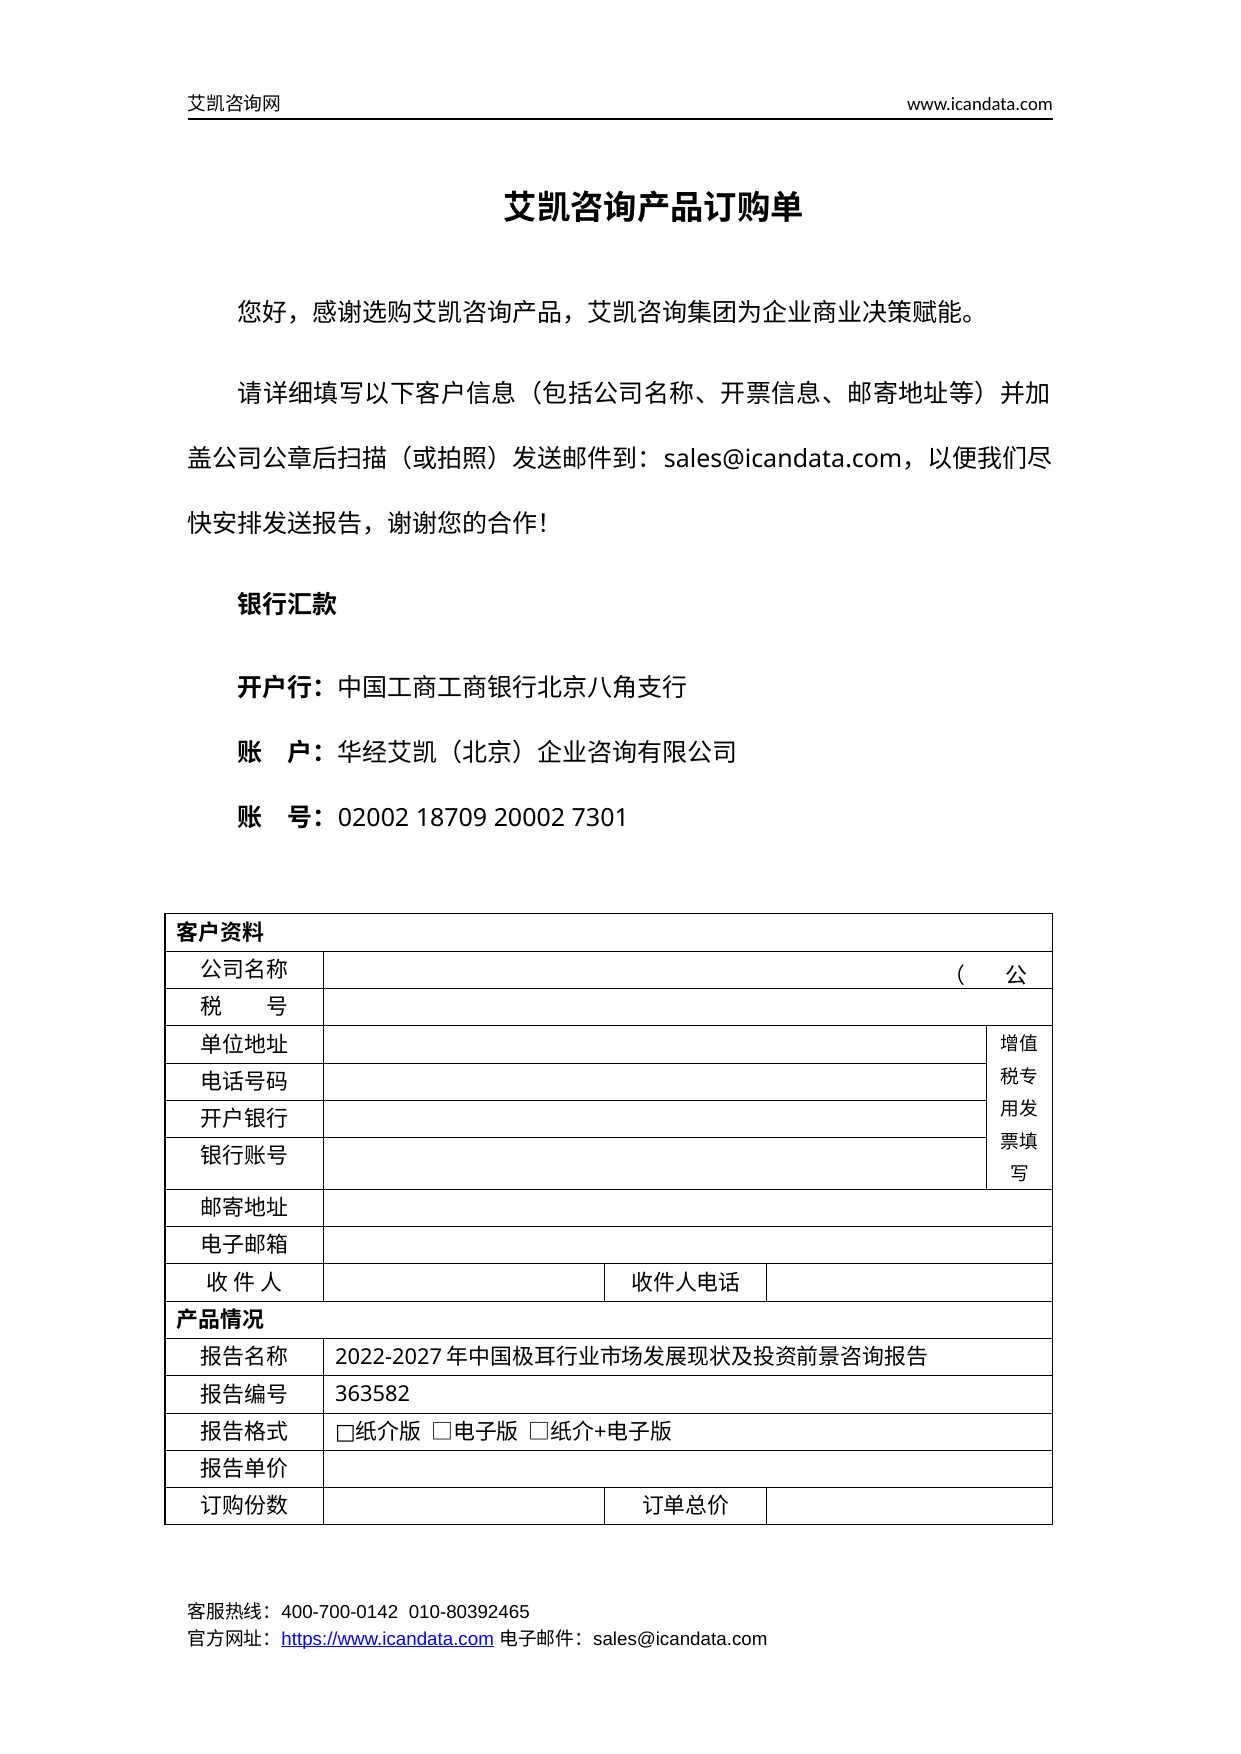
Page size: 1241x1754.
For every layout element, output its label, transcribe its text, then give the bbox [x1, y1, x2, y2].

table_cell 银行账号 [166, 1138, 323, 1189]
table_cell [767, 1264, 1052, 1301]
table_cell 公司名称 [166, 952, 323, 988]
text 账 户：华经艾凯（北京）企业咨询有限公司 [187, 718, 1053, 783]
table_cell □纸介版 □电子版 □纸介+电子版 [324, 1414, 1052, 1450]
text 艾凯咨询产品订购单 [187, 172, 1053, 237]
table_cell [324, 1101, 986, 1137]
text 账 号：02002 18709 20002 7301 [187, 783, 1053, 848]
table_cell 收 件 人 [166, 1264, 323, 1301]
table_cell 报告编号 [166, 1376, 323, 1412]
table_cell 电话号码 [166, 1064, 323, 1100]
table_cell 363582 [324, 1376, 1052, 1412]
table_cell [767, 1488, 1052, 1524]
table_header 客户资料 [166, 914, 1052, 951]
table_cell 2022-2027年中国极耳行业市场发展现状及投资前景咨询报告 [324, 1339, 1052, 1375]
table_cell 税 号 [166, 989, 323, 1025]
table_cell [324, 1026, 986, 1062]
table_cell [324, 1064, 986, 1100]
table_cell [324, 1190, 1052, 1226]
table_cell [324, 1451, 1052, 1487]
table_cell 订单总价 [605, 1488, 766, 1524]
table_cell [324, 1488, 604, 1524]
table_cell [324, 952, 1052, 988]
text 您好，感谢选购艾凯咨询产品，艾凯咨询集团为企业商业决策赋能。 [187, 278, 1053, 343]
text 开户行：中国工商工商银行北京八角支行 [187, 653, 1053, 718]
table_cell 报告格式 [166, 1414, 323, 1450]
table_cell 报告名称 [166, 1339, 323, 1375]
table_cell 邮寄地址 [166, 1190, 323, 1226]
table_cell 开户银行 [166, 1101, 323, 1137]
table_cell 单位地址 [166, 1026, 323, 1062]
table_cell 增值税专用发票填写 [987, 1026, 1052, 1189]
table_cell 产品情况 [166, 1302, 1052, 1338]
text 银行汇款 [187, 570, 1053, 635]
table_cell 报告单价 [166, 1451, 323, 1487]
table_cell 收件人电话 [605, 1264, 766, 1301]
table_cell [324, 1227, 1052, 1263]
table_cell [324, 1264, 604, 1301]
table_cell [324, 989, 1052, 1025]
table_cell 订购份数 [166, 1488, 323, 1524]
table_cell 电子邮箱 [166, 1227, 323, 1263]
table_cell [324, 1138, 986, 1189]
text 请详细填写以下客户信息（包括公司名称、开票信息、邮寄地址等）并加盖公司公章后扫描（或拍照）发送邮件到：sales@icandata.com，以便我们尽快安排发送报告，谢谢您的合作！ [187, 359, 1053, 554]
